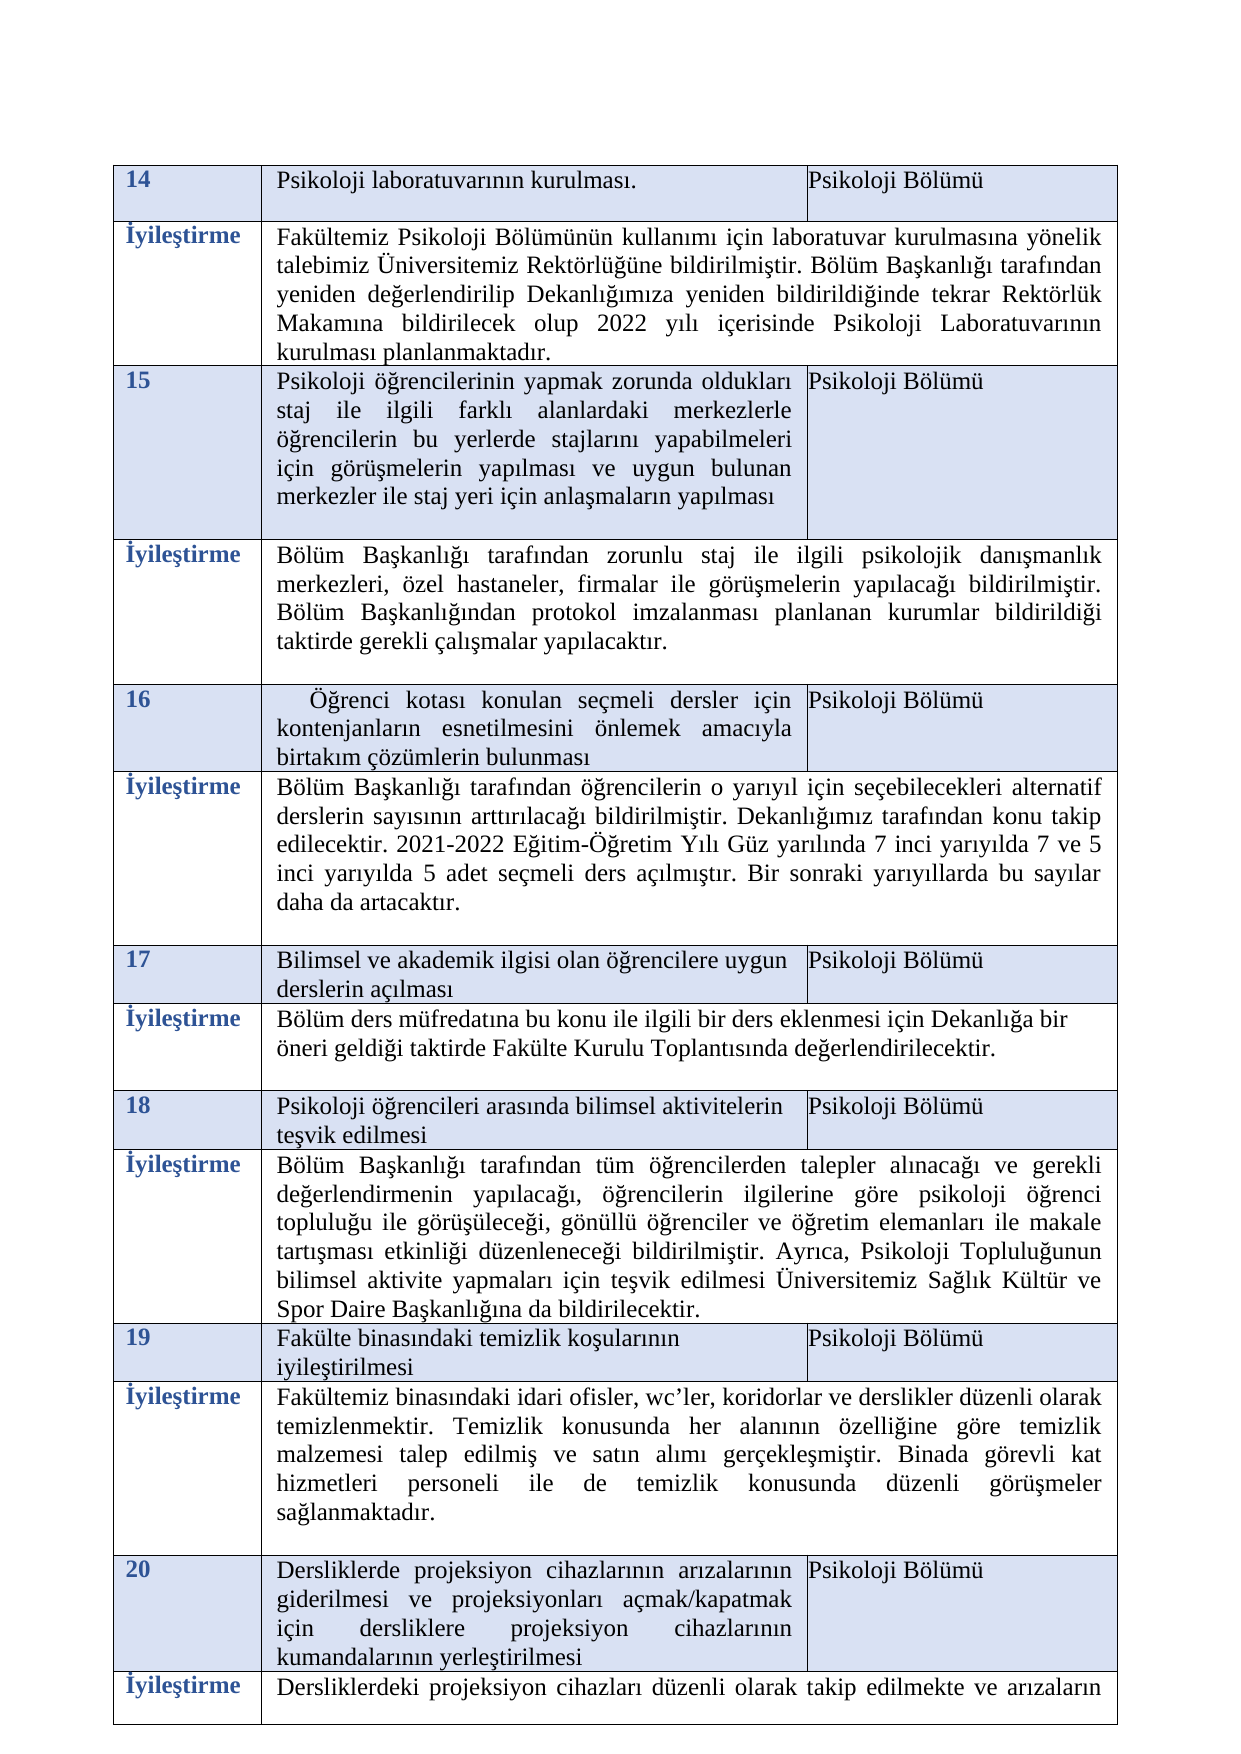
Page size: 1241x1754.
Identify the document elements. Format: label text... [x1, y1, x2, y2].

table_cell Fakültemiz Psikoloji Bölümünün kullanımı için laboratuvar kurulmasına yönelik talebimiz Üniversitemiz Rektörlüğüne bildirilmiştir. Bölüm Başkanlığı tarafından yeniden değerlendirilip Dekanlığımıza yeniden bildirildiğinde tekrar Rektörlük Makamına bildirilecek olup 2022 yılı içerisinde Psikoloji Laboratuvarının kurulması planlanmaktadır. [262, 222, 1117, 365]
table_cell Psikoloji Bölümü [808, 1324, 1117, 1381]
table_cell Psikoloji Bölümü [808, 946, 1117, 1003]
table_cell İyileştirme [114, 222, 261, 365]
table_cell 19 [114, 1324, 261, 1381]
table_cell İyileştirme [114, 1004, 261, 1090]
table_cell Bölüm Başkanlığı tarafından tüm öğrencilerden talepler alınacağı ve gerekli değerlendirmenin yapılacağı, öğrencilerin ilgilerine göre psikoloji öğrenci topluluğu ile görüşüleceği, gönüllü öğrenciler ve öğretim elemanları ile makale tartışması etkinliği düzenleneceği bildirilmiştir. Ayrıca, Psikoloji Topluluğunun bilimsel aktivite yapmaları için teşvik edilmesi Üniversitemiz Sağlık Kültür ve Spor Daire Başkanlığına da bildirilecektir. [262, 1150, 1117, 1322]
table_cell Fakülte binasındaki temizlik koşularının iyileştirilmesi [262, 1324, 807, 1381]
table_cell Psikoloji Bölümü [808, 1556, 1117, 1671]
table_cell İyileştirme [114, 1672, 261, 1724]
table_cell 16 [114, 685, 261, 771]
table_cell Öğrenci kotası konulan seçmeli dersler için kontenjanların esnetilmesini önlemek amacıyla birtakım çözümlerin bulunması [262, 685, 807, 771]
table_cell Dersliklerde projeksiyon cihazlarının arızalarının giderilmesi ve projeksiyonları açmak/kapatmak için dersliklere projeksiyon cihazlarının kumandalarının yerleştirilmesi [262, 1556, 807, 1671]
table_cell 17 [114, 946, 261, 1003]
table_cell İyileştirme [114, 540, 261, 684]
table_cell Psikoloji Bölümü [808, 166, 1117, 221]
table_cell Psikoloji öğrencilerinin yapmak zorunda oldukları staj ile ilgili farklı alanlardaki merkezlerle öğrencilerin bu yerlerde stajlarını yapabilmeleri için görüşmelerin yapılması ve uygun bulunan merkezler ile staj yeri için anlaşmaların yapılması [262, 366, 807, 539]
table_cell 15 [114, 366, 261, 539]
table_cell İyileştirme [114, 1382, 261, 1554]
table_cell İyileştirme [114, 1150, 261, 1322]
table_cell 18 [114, 1091, 261, 1149]
table_cell Psikoloji öğrencileri arasında bilimsel aktivitelerin teşvik edilmesi [262, 1091, 807, 1149]
table_cell Psikoloji Bölümü [808, 1091, 1117, 1149]
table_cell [262, 1672, 1117, 1724]
table_cell Bilimsel ve akademik ilgisi olan öğrencilere uygun derslerin açılması [262, 946, 807, 1003]
table_cell İyileştirme [114, 772, 261, 944]
table_cell Psikoloji Bölümü [808, 366, 1117, 539]
table_cell Fakültemiz binasındaki idari ofisler, wc’ler, koridorlar ve derslikler düzenli olarak temizlenmektir. Temizlik konusunda her alanının özelliğine göre temizlik malzemesi talep edilmiş ve satın alımı gerçekleşmiştir. Binada görevli kat hizmetleri personeli ile de temizlik konusunda düzenli görüşmeler sağlanmaktadır. [262, 1382, 1117, 1554]
table_cell Bölüm ders müfredatına bu konu ile ilgili bir ders eklenmesi için Dekanlığa bir öneri geldiği taktirde Fakülte Kurulu Toplantısında değerlendirilecektir. [262, 1004, 1117, 1090]
table_cell Bölüm Başkanlığı tarafından zorunlu staj ile ilgili psikolojik danışmanlık merkezleri, özel hastaneler, firmalar ile görüşmelerin yapılacağı bildirilmiştir. Bölüm Başkanlığından protokol imzalanması planlanan kurumlar bildirildiği taktirde gerekli çalışmalar yapılacaktır. [262, 540, 1117, 684]
table_cell 14 [114, 166, 261, 221]
table_cell 20 [114, 1556, 261, 1671]
table_cell Psikoloji Bölümü [808, 685, 1117, 771]
table_cell Bölüm Başkanlığı tarafından öğrencilerin o yarıyıl için seçebilecekleri alternatif derslerin sayısının arttırılacağı bildirilmiştir. Dekanlığımız tarafından konu takip edilecektir. 2021-2022 Eğitim-Öğretim Yılı Güz yarılında 7 inci yarıyılda 7 ve 5 inci yarıyılda 5 adet seçmeli ders açılmıştır. Bir sonraki yarıyıllarda bu sayılar daha da artacaktır. [262, 772, 1117, 944]
table_cell Psikoloji laboratuvarının kurulması. [262, 166, 807, 221]
